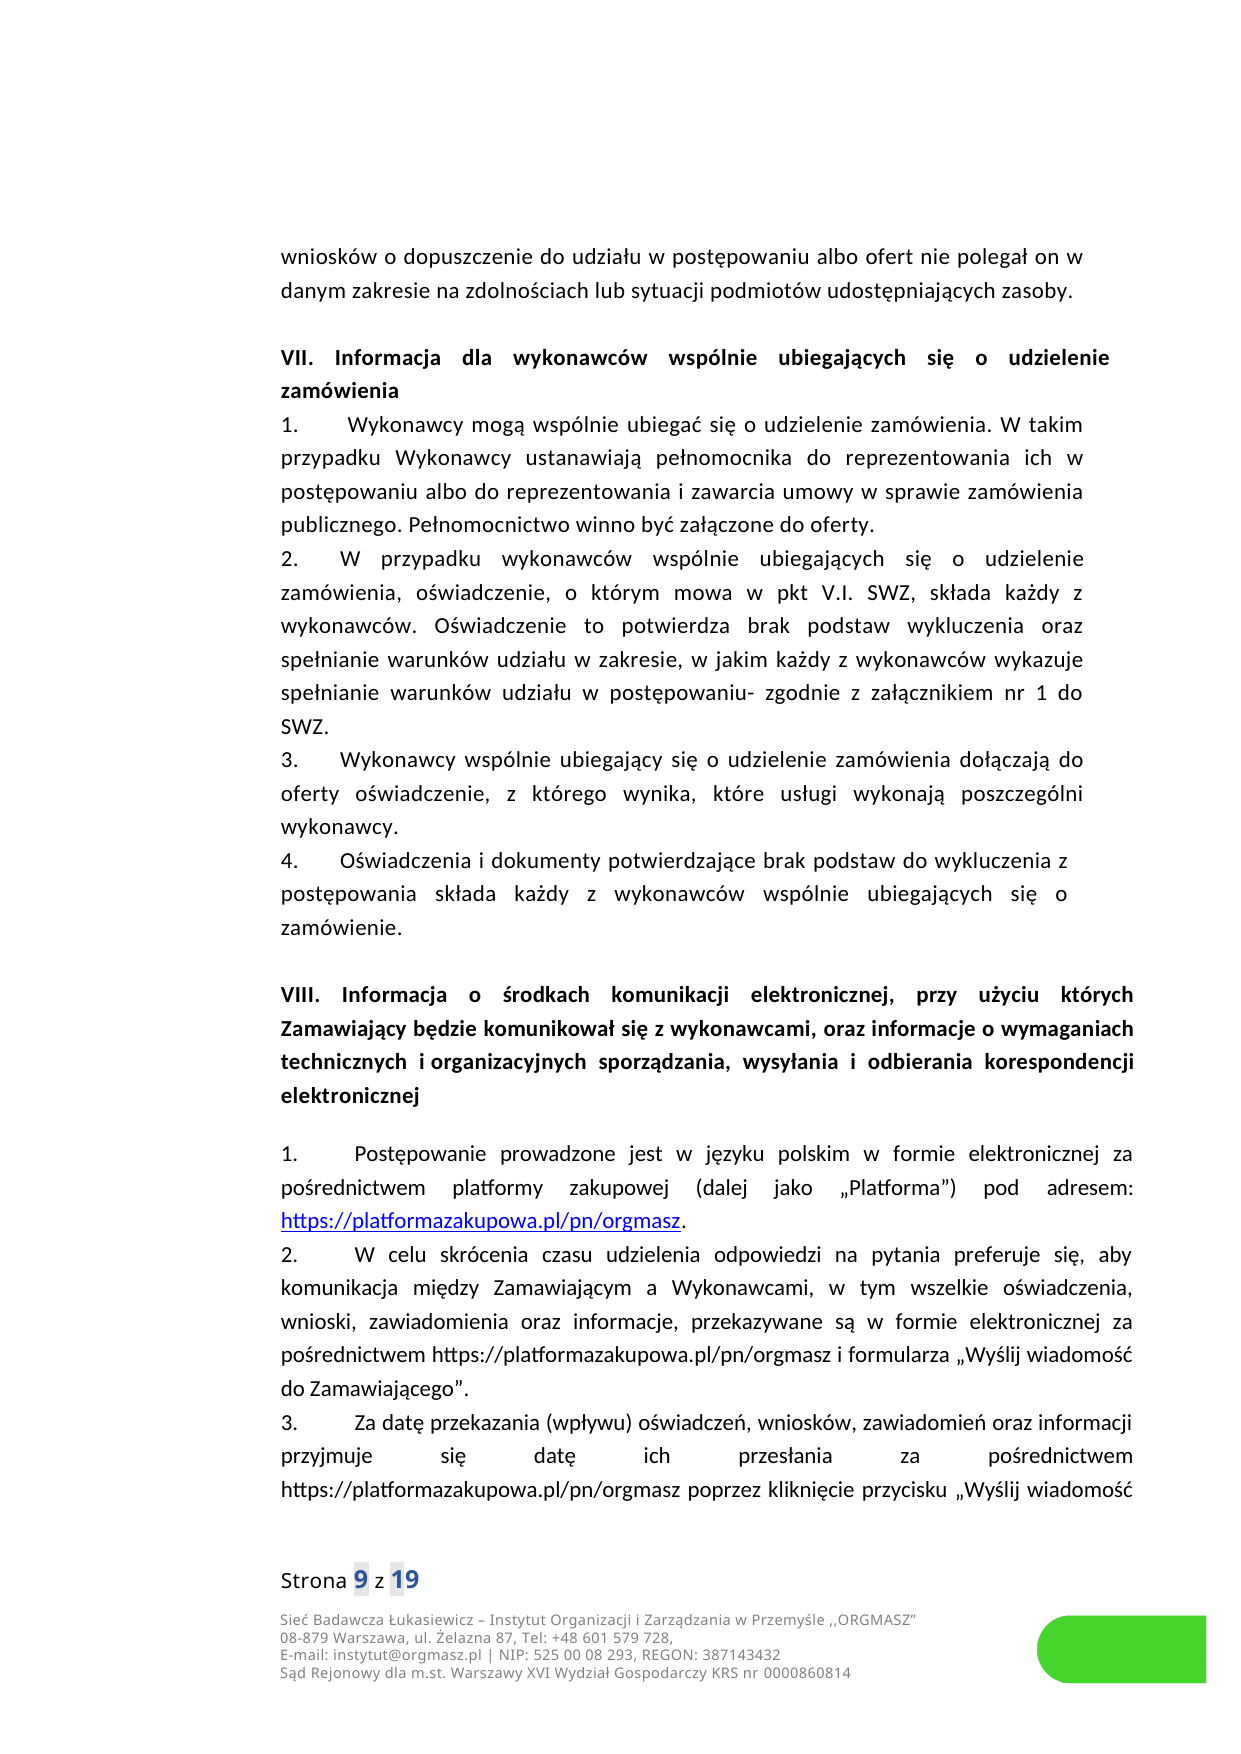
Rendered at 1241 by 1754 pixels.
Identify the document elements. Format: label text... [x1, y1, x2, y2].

text VII. Informacja dla wykonawców wspólnie ubiegających się o udzielenie zamówienia [281, 343, 1111, 404]
text VIII. Informacja o środkach komunikacji elektronicznej, przy użyciu których Zamawiający będzie komunikował się z wykonawcami, oraz informacje o wymaganiach technicznych i organizacyjnych sporządzania, wysyłania i odbierania korespondencji elektronicznej [281, 980, 1134, 1109]
picture [1033, 1611, 1236, 1752]
list W przypadku wykonawców wspólnie ubiegających się o udzielenie zamówienia, oświadczenie, o którym mowa w pkt V.I. SWZ, składa każdy z wykonawców. Oświadczenie to potwierdza brak podstaw wykluczenia oraz spełnianie warunków udziału w zakresie, w jakim każdy z wykonawców wykazuje spełnianie warunków udziału w postępowaniu- zgodnie z załącznikiem nr 1 do SWZ. [281, 544, 1085, 740]
list Wykonawcy mogą wspólnie ubiegać się o udzielenie zamówienia. W takim przypadku Wykonawcy ustanawiają pełnomocnika do reprezentowania ich w postępowaniu albo do reprezentowania i zawarcia umowy w sprawie zamówienia publicznego. Pełnomocnictwo winno być załączone do oferty. [281, 410, 1085, 538]
list Postępowanie prowadzone jest w języku polskim w formie elektronicznej za pośrednictwem platformy zakupowej (dalej jako „Platforma”) pod adresem: https://platformazakupowa.pl/pn/orgmasz. [281, 1139, 1134, 1234]
list Oświadczenia i dokumenty potwierdzające brak podstaw do wykluczenia z postępowania składa każdy z wykonawców wspólnie ubiegających się o zamówienie. [281, 846, 1069, 941]
list Wykonawcy wspólnie ubiegający się o udzielenie zamówienia dołączają do oferty oświadczenie, z którego wynika, które usługi wykonają poszczególni wykonawcy. [281, 745, 1085, 840]
list W celu skrócenia czasu udzielenia odpowiedzi na pytania preferuje się, aby komunikacja między Zamawiającym a Wykonawcami, w tym wszelkie oświadczenia, wnioski, zawiadomienia oraz informacje, przekazywane są w formie elektronicznej za pośrednictwem https://platformazakupowa.pl/pn/orgmasz i formularza „Wyślij wiadomość do Zamawiającego”. [281, 1240, 1134, 1402]
